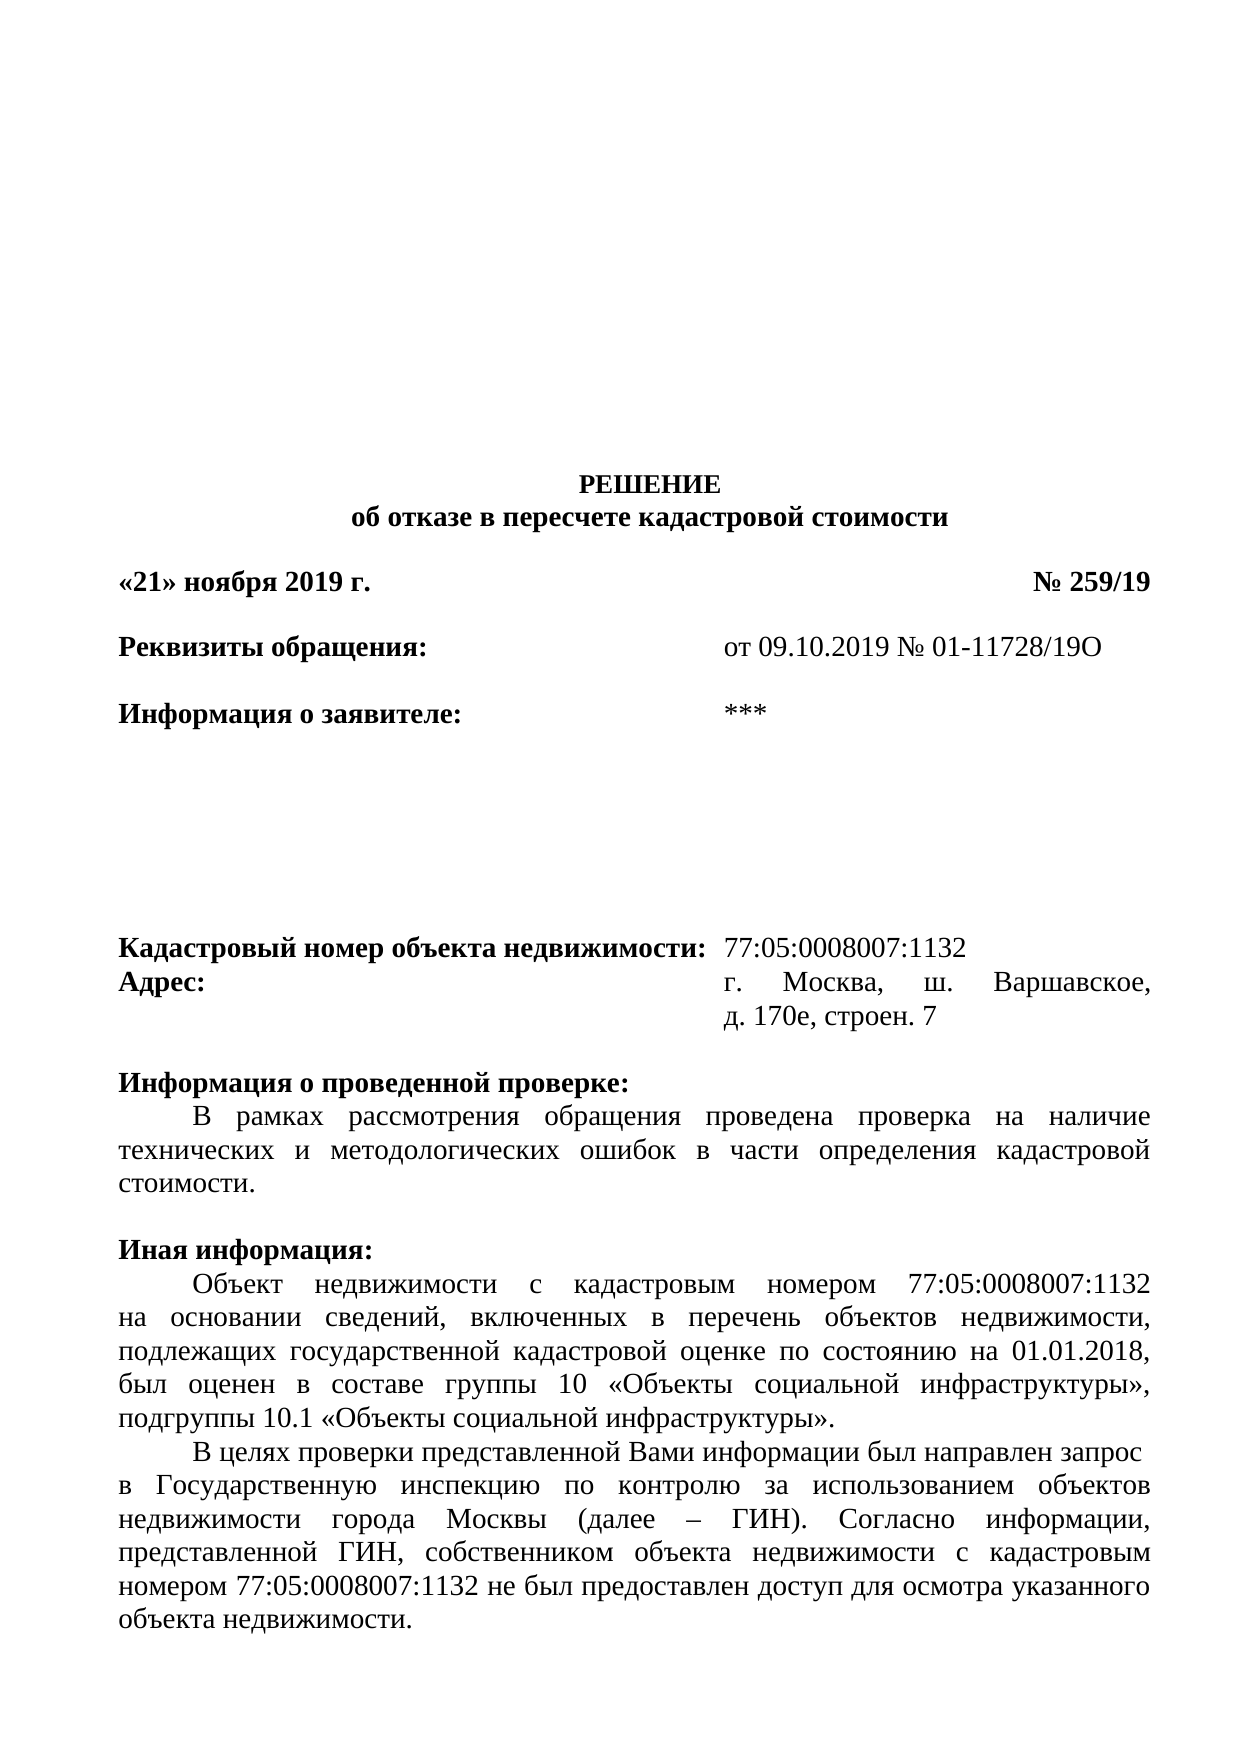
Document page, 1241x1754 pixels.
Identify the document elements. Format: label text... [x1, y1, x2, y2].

text В целях проверки представленной Вами информации был направлен запрос в Государственную инспекцию по контролю за использованием объектов недвижимости города Москвы (далее – ГИН). Согласно информации, представленной ГИН, собственником объекта недвижимости с кадастровым номером 77:05:0008007:1132 не был предоставлен доступ для осмотра указанного объекта недвижимости. [118, 1434, 1152, 1635]
text Информация о проведенной проверке: [118, 1065, 1152, 1098]
text Адрес: г. Москва, ш. Варшавское, д. 170е, строен. 7 [118, 964, 1152, 1031]
text об отказе в пересчете кадастровой стоимости [148, 499, 1152, 533]
list Объект недвижимости с кадастровым номером 77:05:0008007:1132 на основании сведений, включенных в перечень объектов недвижимости, подлежащих государственной кадастровой оценке по состоянию на 01.01.2018, был оценен в составе группы 10 «Объекты социальной инфраструктуры», подгруппы 10.1 «Объекты социальной инфраструктуры». [118, 1266, 1152, 1434]
text В рамках рассмотрения обращения проведена проверка на наличие технических и методологических ошибок в части определения кадастровой стоимости. [118, 1098, 1152, 1199]
text Реквизиты обращения: от 09.10.2019 № 01-11728/19О [118, 629, 1152, 662]
text Кадастровый номер объекта недвижимости: 77:05:0008007:1132 [118, 931, 1152, 964]
text Иная информация: [118, 1232, 1152, 1266]
text РЕШЕНИЕ [148, 468, 1152, 499]
text Информация о заявителе: *** [118, 696, 1152, 729]
text «21» ноября 2019 г. № 259/19 [118, 564, 1152, 597]
